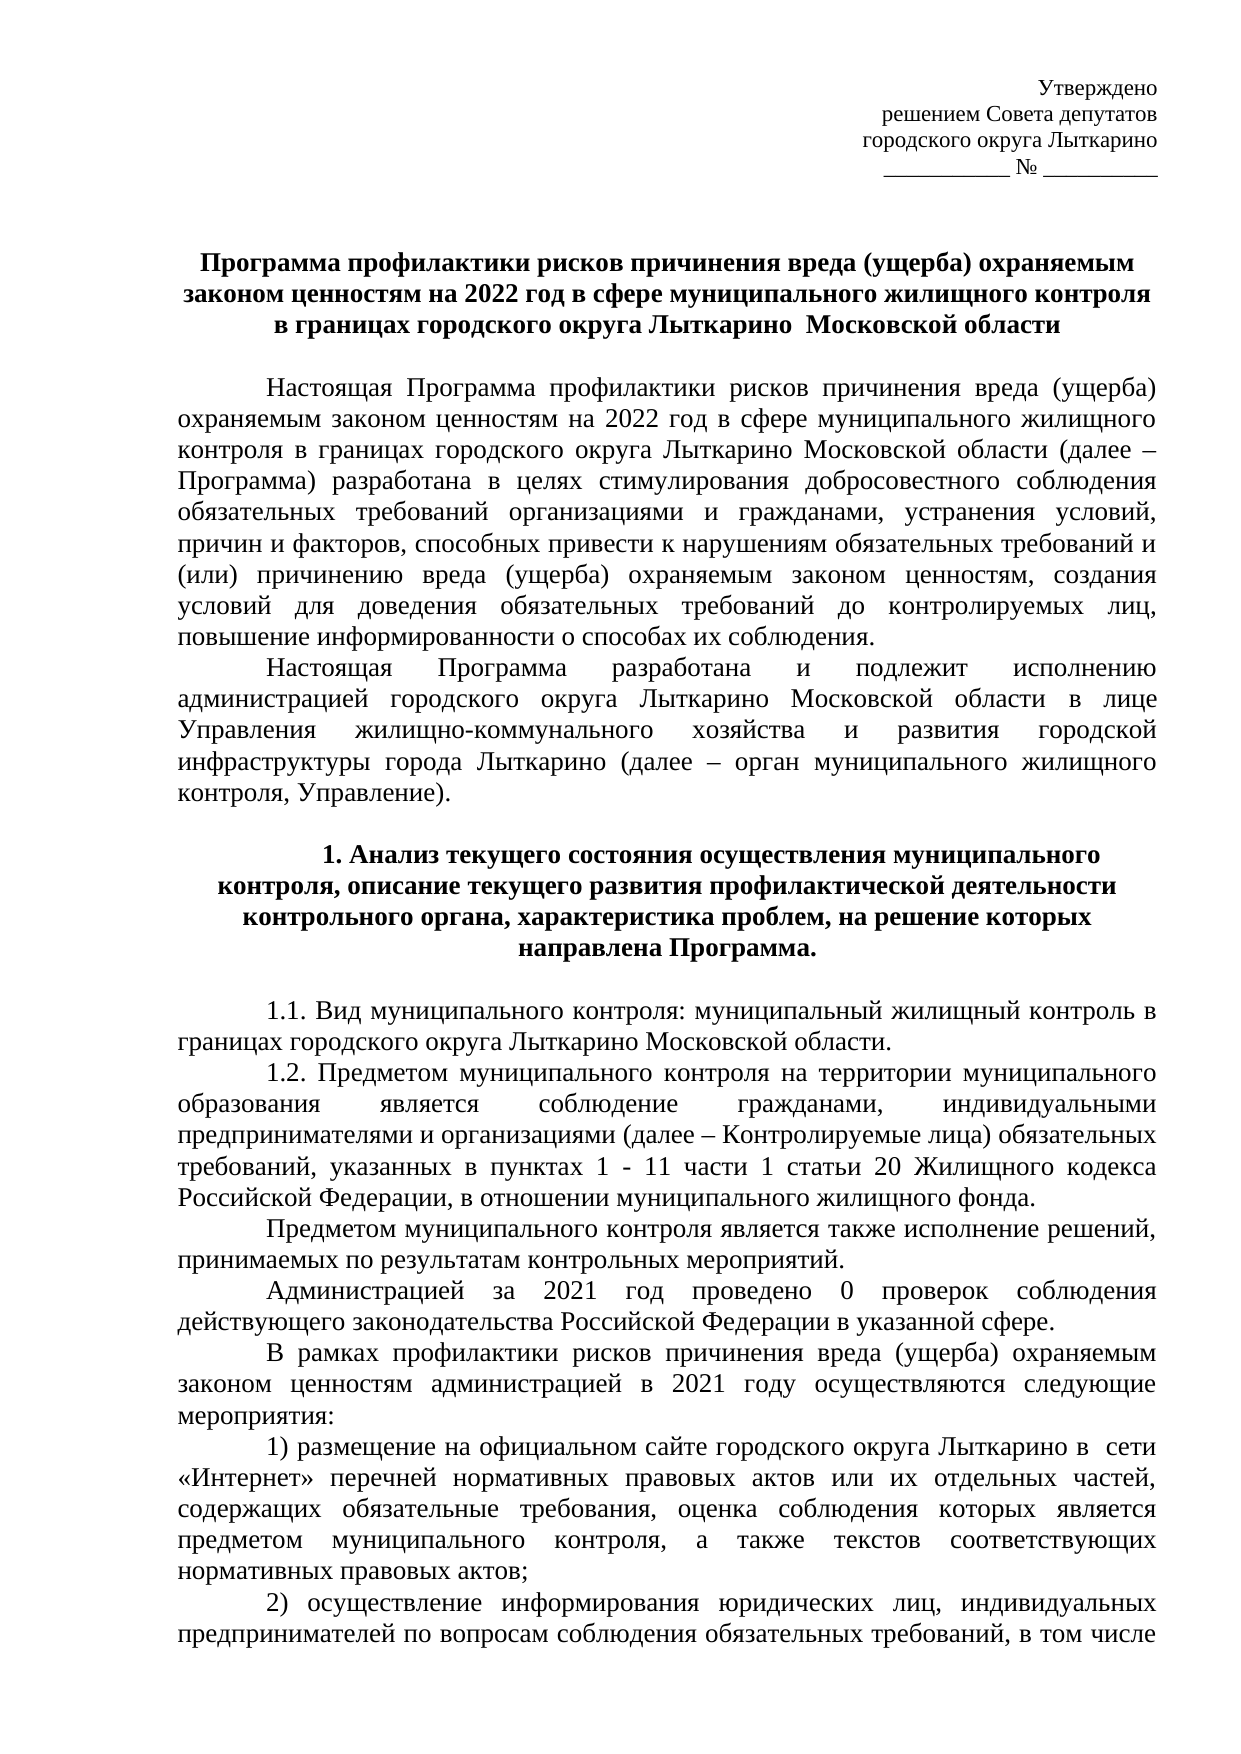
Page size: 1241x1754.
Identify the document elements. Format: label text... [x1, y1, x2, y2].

text Настоящая Программа профилактики рисков причинения вреда (ущерба) охраняемым законом ценностям на 2022 год в сфере муниципального жилищного контроля в границах городского округа Лыткарино Московской области (далее – Программа) разработана в целях стимулирования добросовестного соблюдения обязательных требований организациями и гражданами, устранения условий, причин и факторов, способных привести к нарушениям обязательных требований и (или) причинению вреда (ущерба) охраняемым законом ценностям, создания условий для доведения обязательных требований до контролируемых лиц, повышение информированности о способах их соблюдения. [177, 371, 1157, 651]
text Утверждено [177, 74, 1157, 100]
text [177, 1586, 1157, 1648]
text городского округа Лыткарино [177, 127, 1157, 153]
text 1.1. Вид муниципального контроля: муниципальный жилищный контроль в границах городского округа Лыткарино Московской области. [177, 994, 1157, 1056]
text решением Совета депутатов [177, 100, 1157, 127]
text 1) размещение на официальном сайте городского округа Лыткарино в сети «Интернет» перечней нормативных правовых актов или их отдельных частей, содержащих обязательные требования, оценка соблюдения которых является предметом муниципального контроля, а также текстов соответствующих нормативных правовых актов; [177, 1430, 1157, 1586]
text 1. Анализ текущего состояния осуществления муниципального контроля, описание текущего развития профилактической деятельности контрольного органа, характеристика проблем, на решение которых направлена Программа. [177, 838, 1157, 963]
text В рамках профилактики рисков причинения вреда (ущерба) охраняемым законом ценностям администрацией в 2021 году осуществляются следующие мероприятия: [177, 1336, 1157, 1430]
text 1.2. Предметом муниципального контроля на территории муниципального образования является соблюдение гражданами, индивидуальными предпринимателями и организациями (далее – Контролируемые лица) обязательных требований, указанных в пунктах 1 - 11 части 1 статьи 20 Жилищного кодекса Российской Федерации, в отношении муниципального жилищного фонда. [177, 1056, 1157, 1212]
text ___________ № __________ [177, 153, 1157, 179]
text Администрацией за 2021 год проведено 0 проверок соблюдения действующего законодательства Российской Федерации в указанной сфере. [177, 1274, 1157, 1336]
text Программа профилактики рисков причинения вреда (ущерба) охраняемым законом ценностям на 2022 год в сфере муниципального жилищного контроля в границах городского округа Лыткарино Московской области [177, 246, 1157, 340]
text Предметом муниципального контроля является также исполнение решений, принимаемых по результатам контрольных мероприятий. [177, 1212, 1157, 1274]
text Настоящая Программа разработана и подлежит исполнению администрацией городского округа Лыткарино Московской области в лице Управления жилищно-коммунального хозяйства и развития городской инфраструктуры города Лыткарино (далее – орган муниципального жилищного контроля, Управление). [177, 651, 1157, 807]
